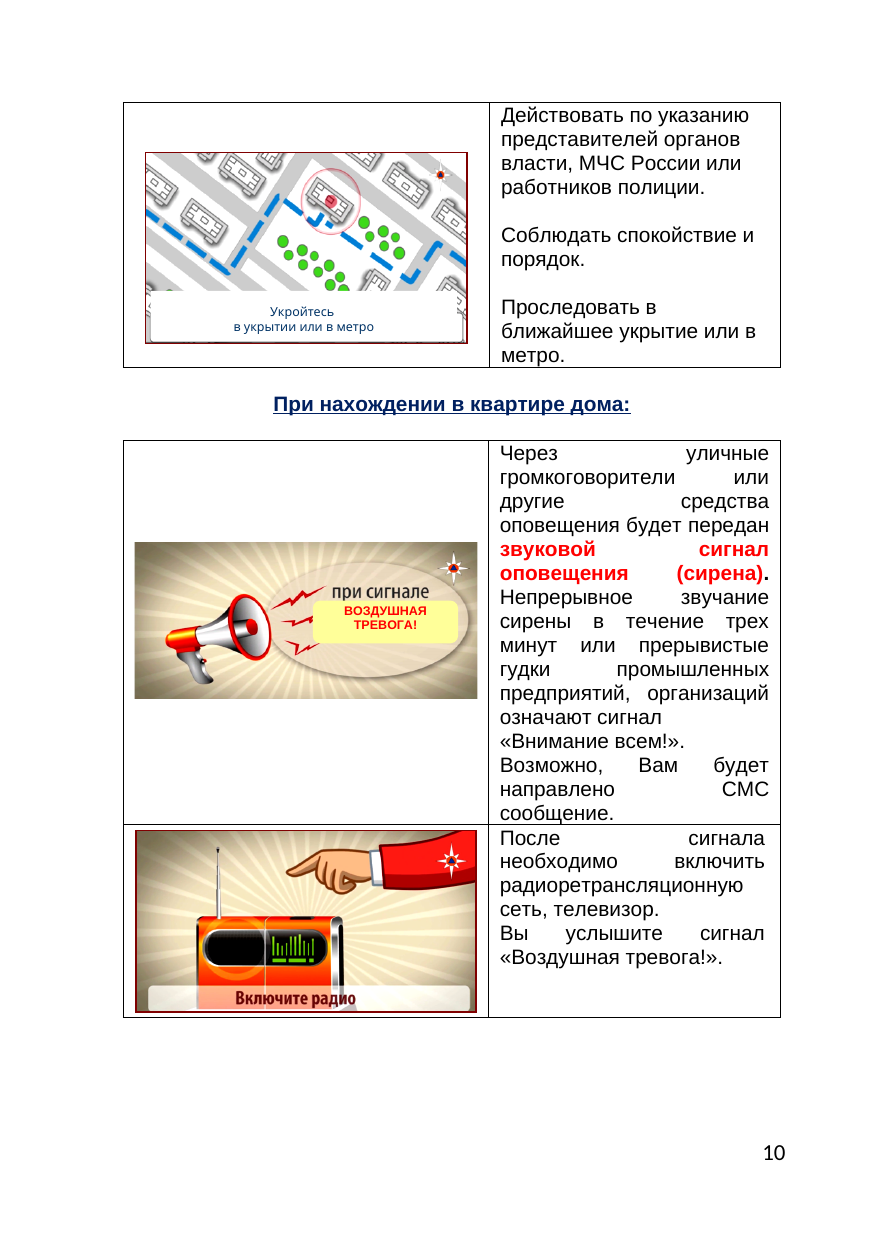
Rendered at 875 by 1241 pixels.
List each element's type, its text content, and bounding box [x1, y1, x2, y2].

table_header Через уличные громкоговорители или другие средства оповещения будет передан звуковой сигнал оповещения (сирена). Непрерывное звучание сирены в течение трех минут или прерывистые гудки промышленных предприятий, организаций означают сигнал «Внимание всем!». Возможно, Вам будет направлено СМС сообщение. [489, 441, 780, 824]
picture [146, 153, 466, 343]
table_cell Действовать по указанию представителей органов власти, МЧС России или работников полиции. Соблюдать спокойствие и порядок. Проследовать в ближайшее укрытие или в метро. [490, 103, 780, 367]
table_cell [124, 103, 489, 367]
table_header [124, 441, 488, 824]
picture [137, 831, 475, 1011]
text При нахождении в квартире дома: [118, 392, 785, 416]
table_cell [124, 825, 488, 1017]
picture [134, 542, 478, 699]
